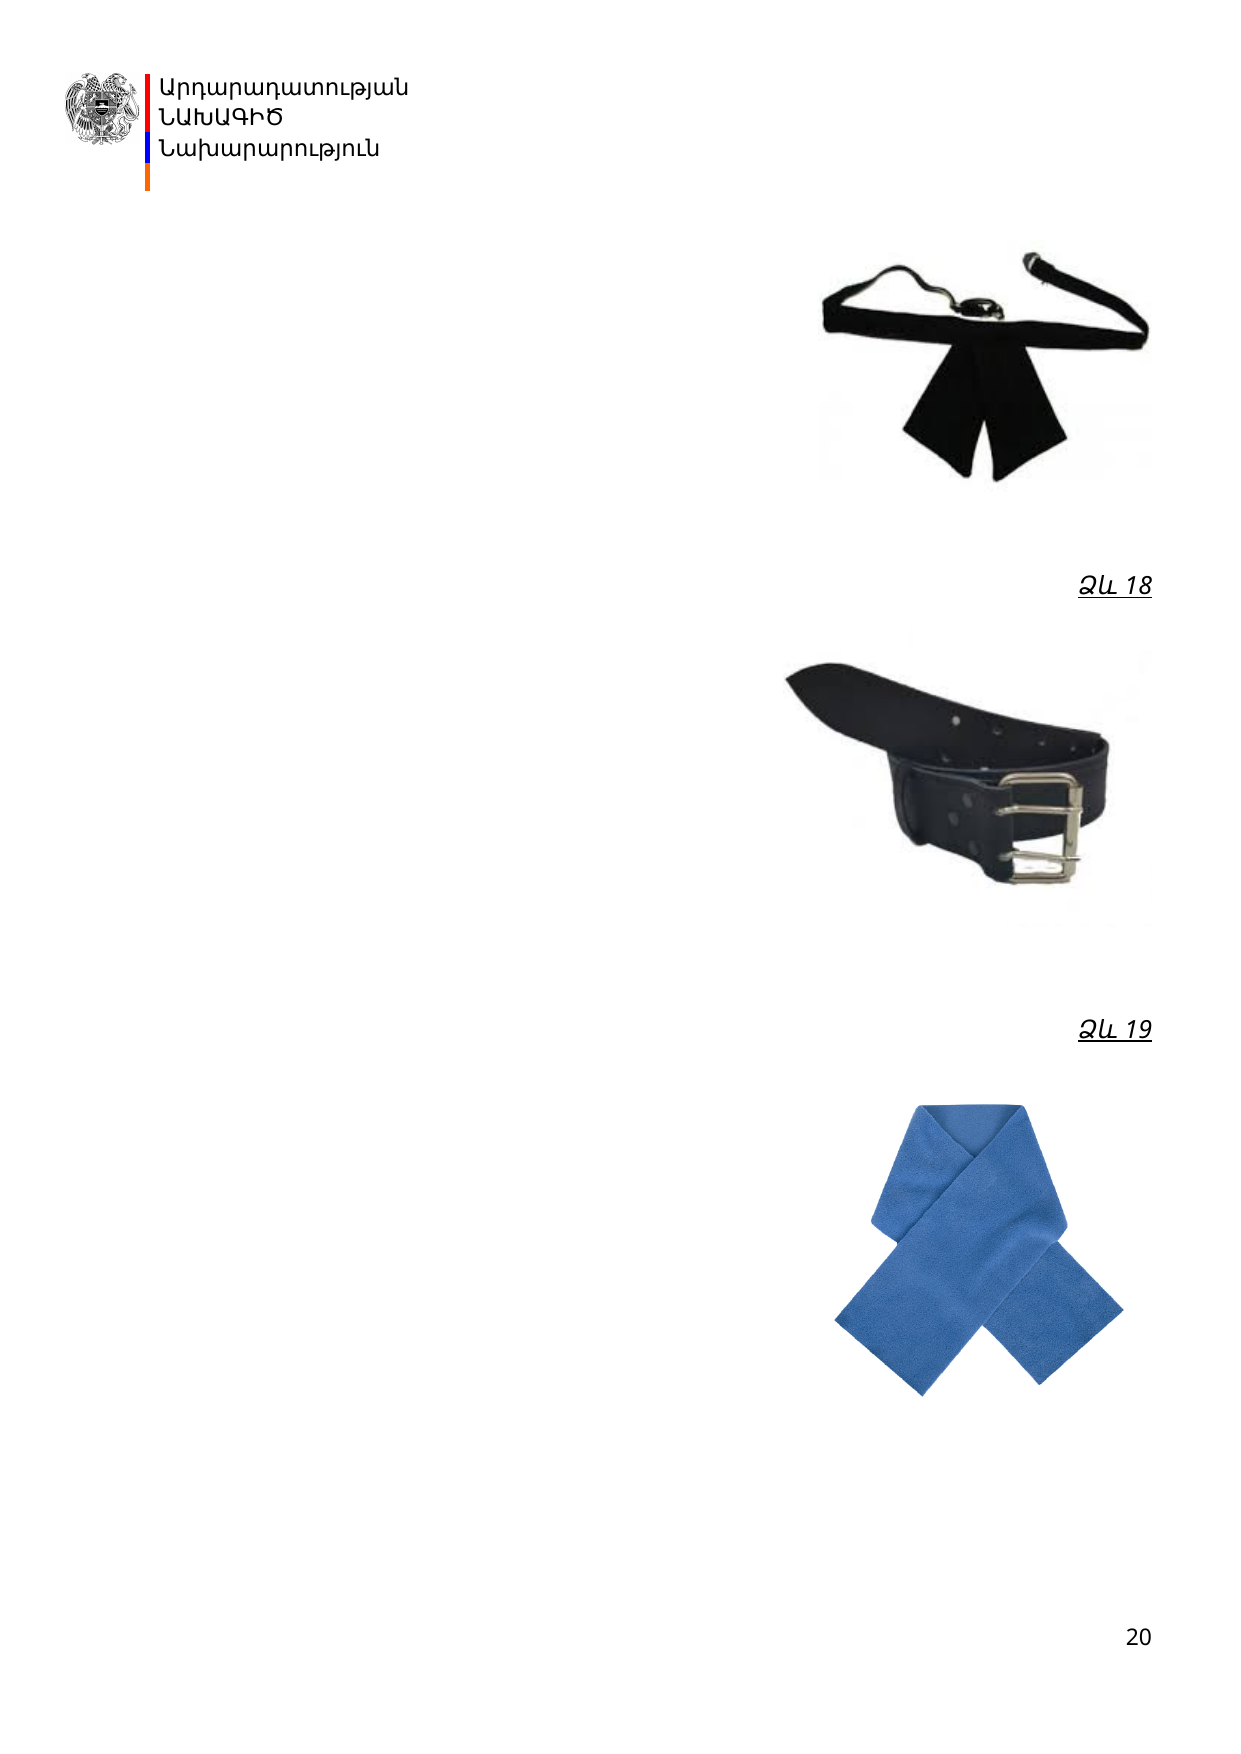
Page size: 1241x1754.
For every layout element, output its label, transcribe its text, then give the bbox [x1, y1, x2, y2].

picture [782, 627, 1152, 927]
text Ձև 18 [177, 568, 1152, 602]
picture [64, 72, 140, 145]
picture [818, 191, 1152, 543]
text Ձև 19 [177, 1012, 1152, 1046]
picture [803, 1071, 1152, 1445]
